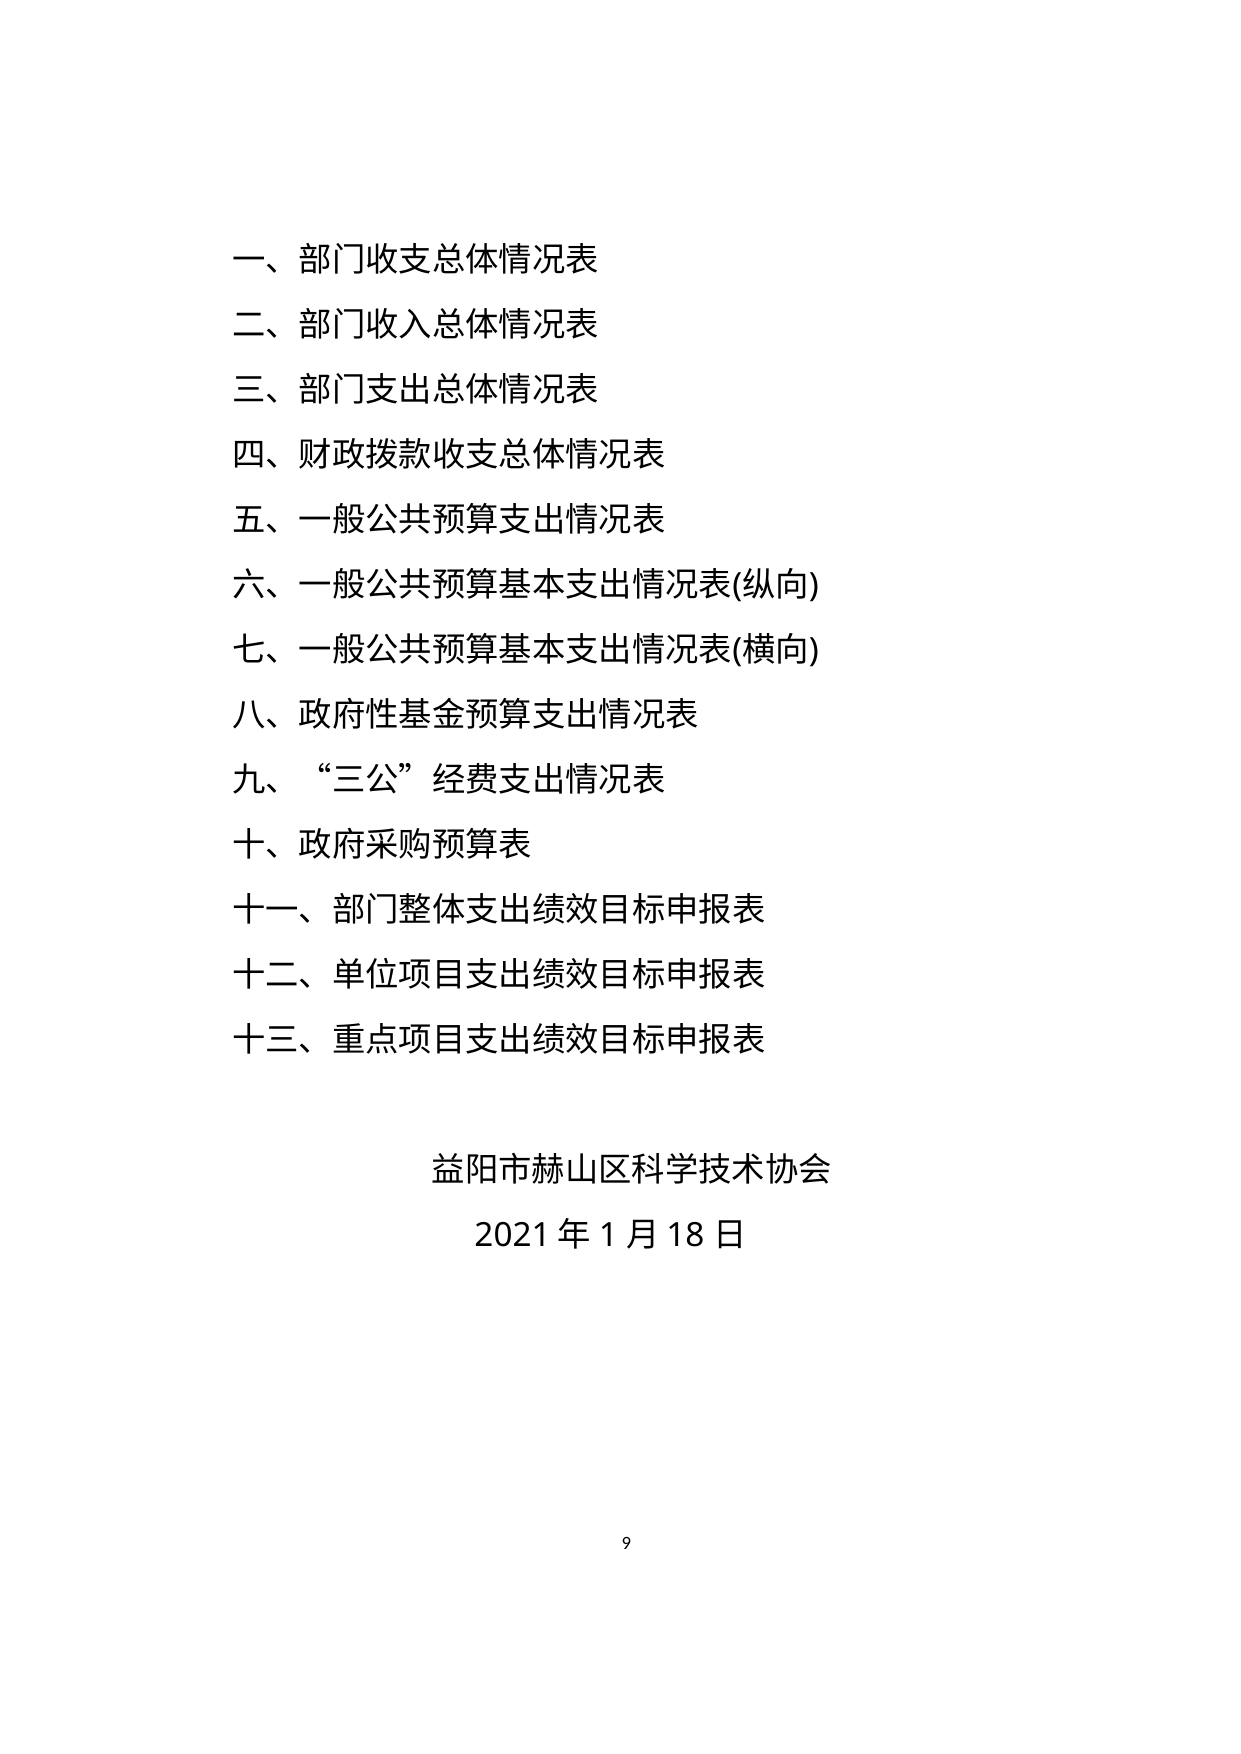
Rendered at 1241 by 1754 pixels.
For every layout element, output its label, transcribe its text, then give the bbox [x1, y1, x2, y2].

text 三、部门支出总体情况表 [165, 355, 1087, 420]
text 九、“三公”经费支出情况表 [165, 745, 1087, 810]
text 十二、单位项目支出绩效目标申报表 [165, 940, 1087, 1005]
text 六、一般公共预算基本支出情况表(纵向) [165, 550, 1087, 615]
text 五、一般公共预算支出情况表 [165, 485, 1087, 550]
text 二、部门收入总体情况表 [165, 290, 1087, 355]
text 十一、部门整体支出绩效目标申报表 [165, 875, 1087, 940]
text 2021年 1 月18 日 [165, 1200, 1087, 1265]
text 四、财政拨款收支总体情况表 [165, 420, 1087, 485]
text 益阳市赫山区科学技术协会 [165, 1135, 1087, 1200]
text 十三、重点项目支出绩效目标申报表 [165, 1005, 1087, 1070]
text 八、政府性基金预算支出情况表 [165, 680, 1087, 745]
text 十、政府采购预算表 [165, 810, 1087, 875]
text 七、一般公共预算基本支出情况表(横向) [165, 615, 1087, 680]
text 一、部门收支总体情况表 [165, 225, 1087, 290]
